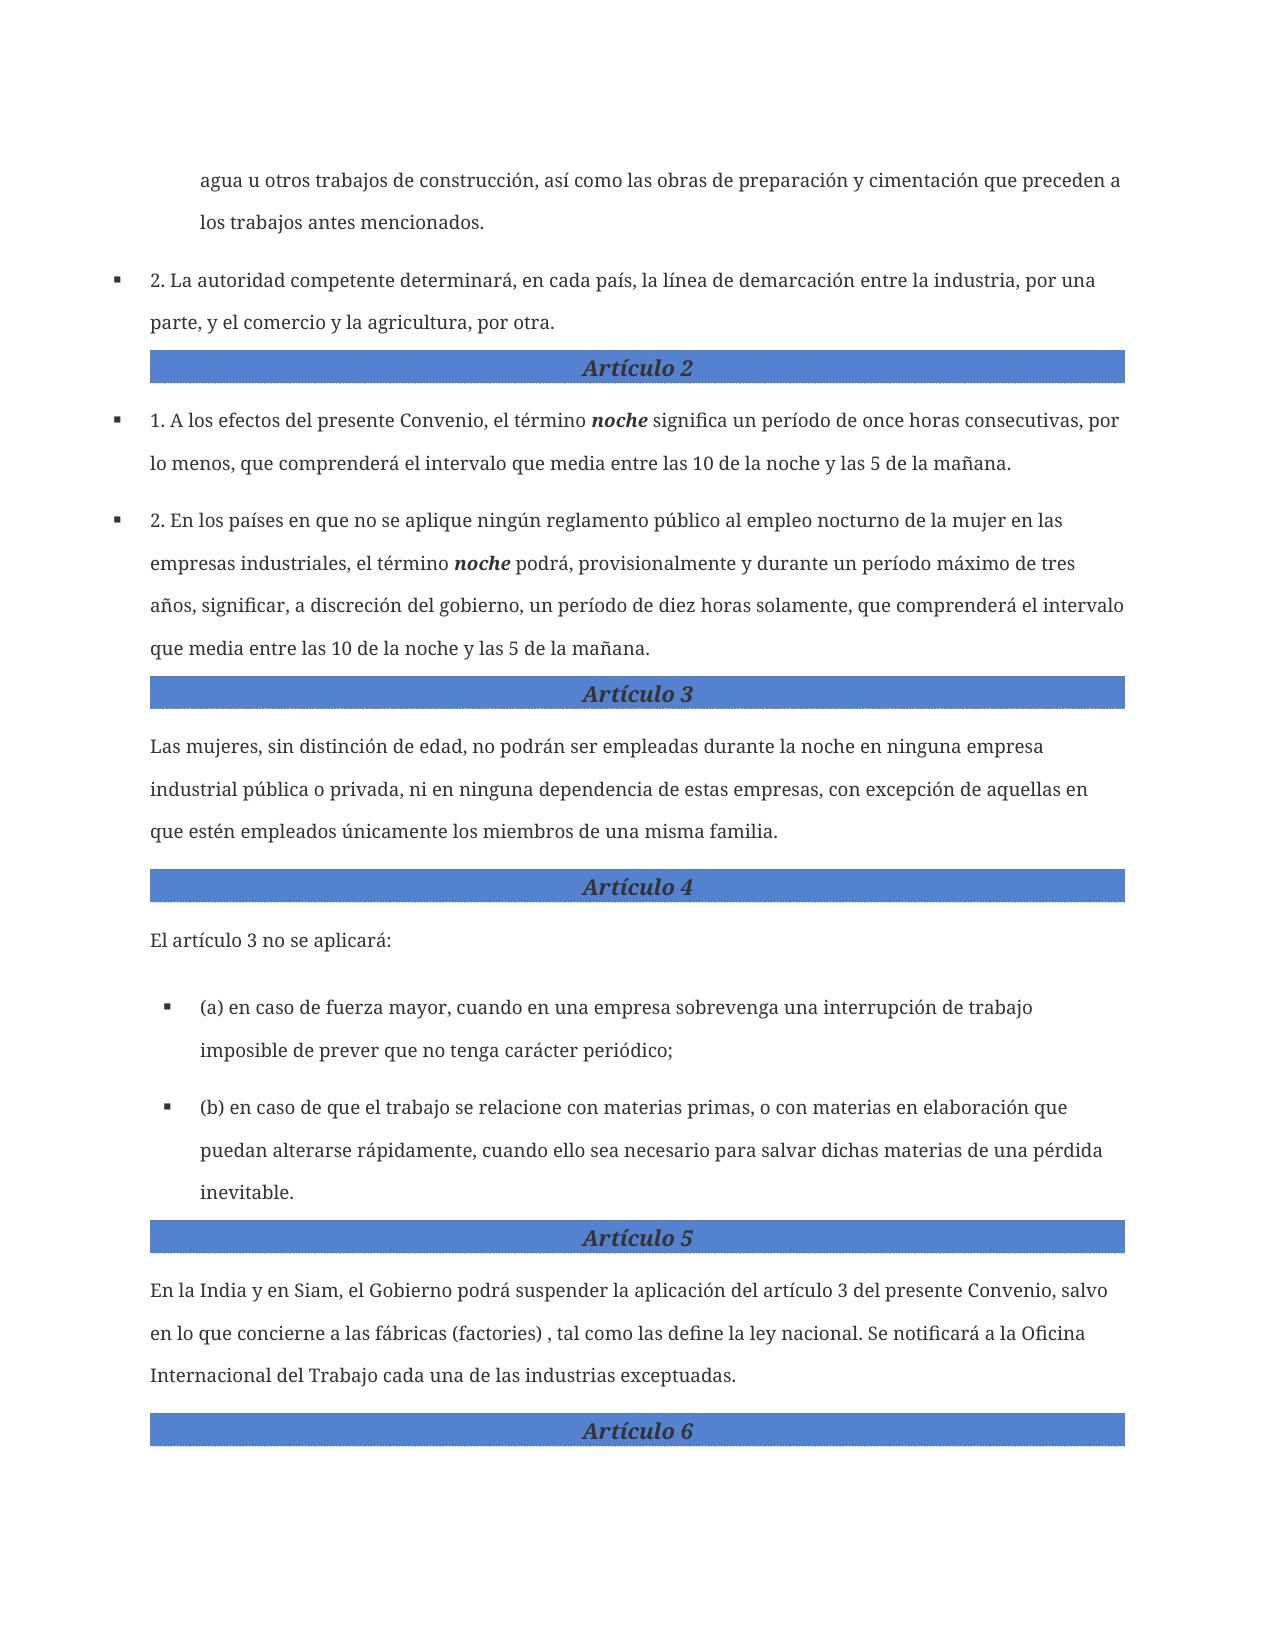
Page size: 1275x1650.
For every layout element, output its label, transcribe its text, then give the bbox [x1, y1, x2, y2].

text Artículo 6 [150, 1413, 1125, 1446]
text El artículo 3 no se aplicará: [150, 910, 1125, 952]
list 1. A los efectos del presente Convenio, el término noche significa un período de once horas consecutivas, por lo menos, que comprenderá el intervalo que media entre las 10 de la noche y las 5 de la mañana. [112, 391, 1125, 476]
text Artículo 5 [150, 1220, 1125, 1253]
text Las mujeres, sin distinción de edad, no podrán ser empleadas durante la noche en ninguna empresa industrial pública o privada, ni en ninguna dependencia de estas empresas, con excepción de aquellas en que estén empleados únicamente los miembros de una misma familia. [150, 717, 1125, 844]
list (b) en caso de que el trabajo se relacione con materias primas, o con materias en elaboración que puedan alterarse rápidamente, cuando ello sea necesario para salvar dichas materias de una pérdida inevitable. [162, 1077, 1125, 1205]
list 2. La autoridad competente determinará, en cada país, la línea de demarcación entre la industria, por una parte, y el comercio y la agricultura, por otra. [112, 250, 1125, 335]
text Artículo 3 [150, 676, 1125, 709]
list 2. En los países en que no se aplique ningún reglamento público al empleo nocturno de la mujer en las empresas industriales, el término noche podrá, provisionalmente y durante un período máximo de tres años, significar, a discreción del gobierno, un período de diez horas solamente, que comprenderá el intervalo que media entre las 10 de la noche y las 5 de la mañana. [112, 491, 1125, 661]
text Artículo 4 [150, 869, 1125, 902]
text Artículo 2 [150, 350, 1125, 383]
list (a) en caso de fuerza mayor, cuando en una empresa sobrevenga una interrupción de trabajo imposible de prever que no tenga carácter periódico; [162, 977, 1125, 1062]
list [162, 150, 1125, 235]
text En la India y en Siam, el Gobierno podrá suspender la aplicación del artículo 3 del presente Convenio, salvo en lo que concierne a las fábricas (factories) , tal como las define la ley nacional. Se notificará a la Oficina Internacional del Trabajo cada una de las industrias exceptuadas. [150, 1261, 1125, 1388]
